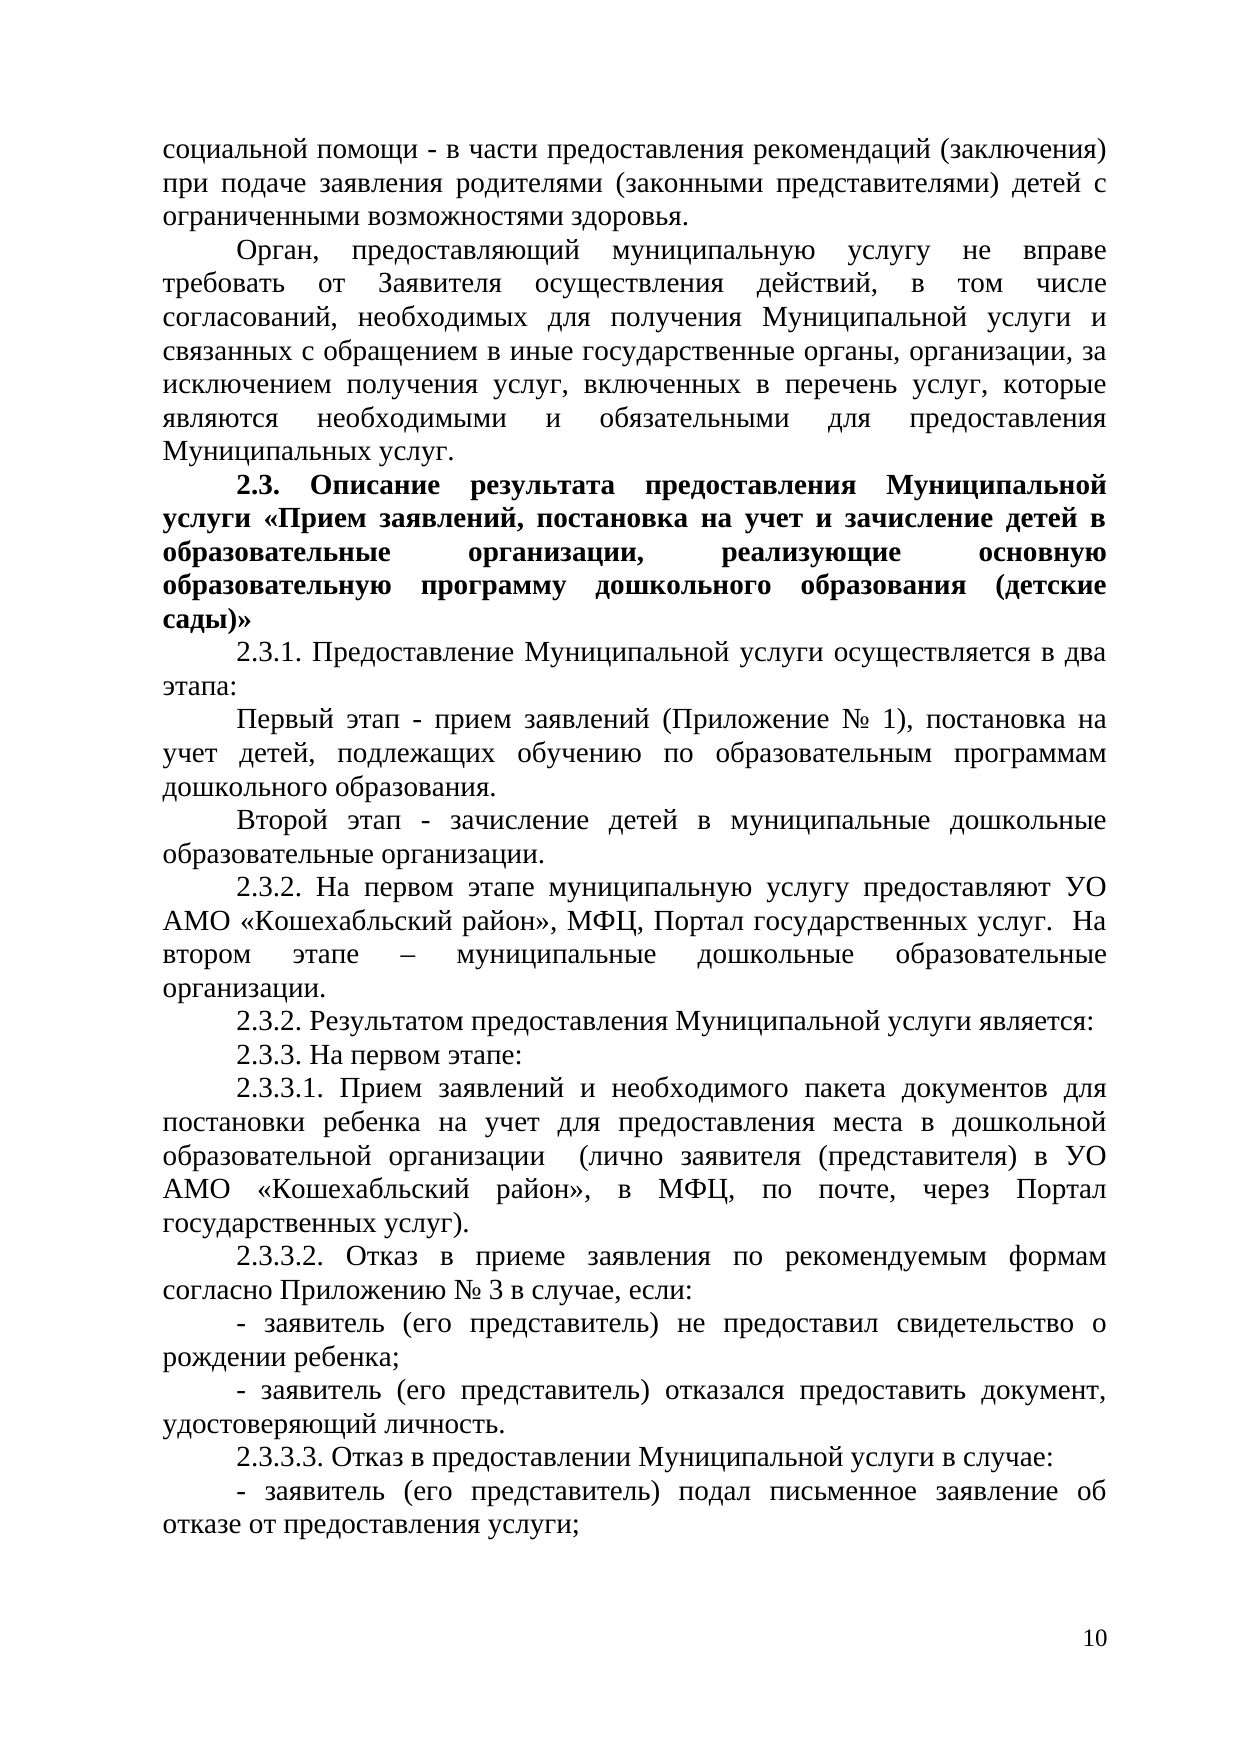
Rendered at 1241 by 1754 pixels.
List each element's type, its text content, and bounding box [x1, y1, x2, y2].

text - заявитель (его представитель) не предоставил свидетельство о рождении ребенка; [162, 1305, 1107, 1372]
text 2.3.2. На первом этапе муниципальную услугу предоставляют УО АМО «Кошехабльский район», МФЦ, Портал государственных услуг. На втором этапе – муниципальные дошкольные образовательные организации. [162, 869, 1107, 1003]
text 2.3.1. Предоставление Муниципальной услуги осуществляется в два этапа: [162, 634, 1107, 702]
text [162, 131, 1107, 232]
text 2.3. Описание результата предоставления Муниципальной услуги «Прием заявлений, постановка на учет и зачисление детей в образовательные организации, реализующие основную образовательную программу дошкольного образования (детские сады)» [162, 467, 1107, 634]
text - заявитель (его представитель) подал письменное заявление об отказе от предоставления услуги; [162, 1473, 1107, 1540]
text Второй этап - зачисление детей в муниципальные дошкольные образовательные организации. [162, 802, 1107, 869]
text - заявитель (его представитель) отказался предоставить документ, удостоверяющий личность. [162, 1372, 1107, 1439]
text 2.3.2. Результатом предоставления Муниципальной услуги является: [162, 1003, 1107, 1037]
text Орган, предоставляющий муниципальную услугу не вправе требовать от Заявителя осуществления действий, в том числе согласований, необходимых для получения Муниципальной услуги и связанных с обращением в иные государственные органы, организации, за исключением получения услуг, включенных в перечень услуг, которые являются необходимыми и обязательными для предоставления Муниципальных услуг. [162, 232, 1107, 467]
text 2.3.3.1. Прием заявлений и необходимого пакета документов для постановки ребенка на учет для предоставления места в дошкольной образовательной организации (лично заявителя (представителя) в УО АМО «Кошехабльский район», в МФЦ, по почте, через Портал государственных услуг). [162, 1071, 1107, 1238]
text 2.3.3.3. Отказ в предоставлении Муниципальной услуги в случае: [162, 1439, 1107, 1473]
text 2.3.3.2. Отказ в приеме заявления по рекомендуемым формам согласно Приложению № 3 в случае, если: [162, 1238, 1107, 1305]
text 2.3.3. На первом этапе: [162, 1037, 1107, 1071]
text Первый этап - прием заявлений (Приложение № 1), постановка на учет детей, подлежащих обучению по образовательным программам дошкольного образования. [162, 702, 1107, 802]
